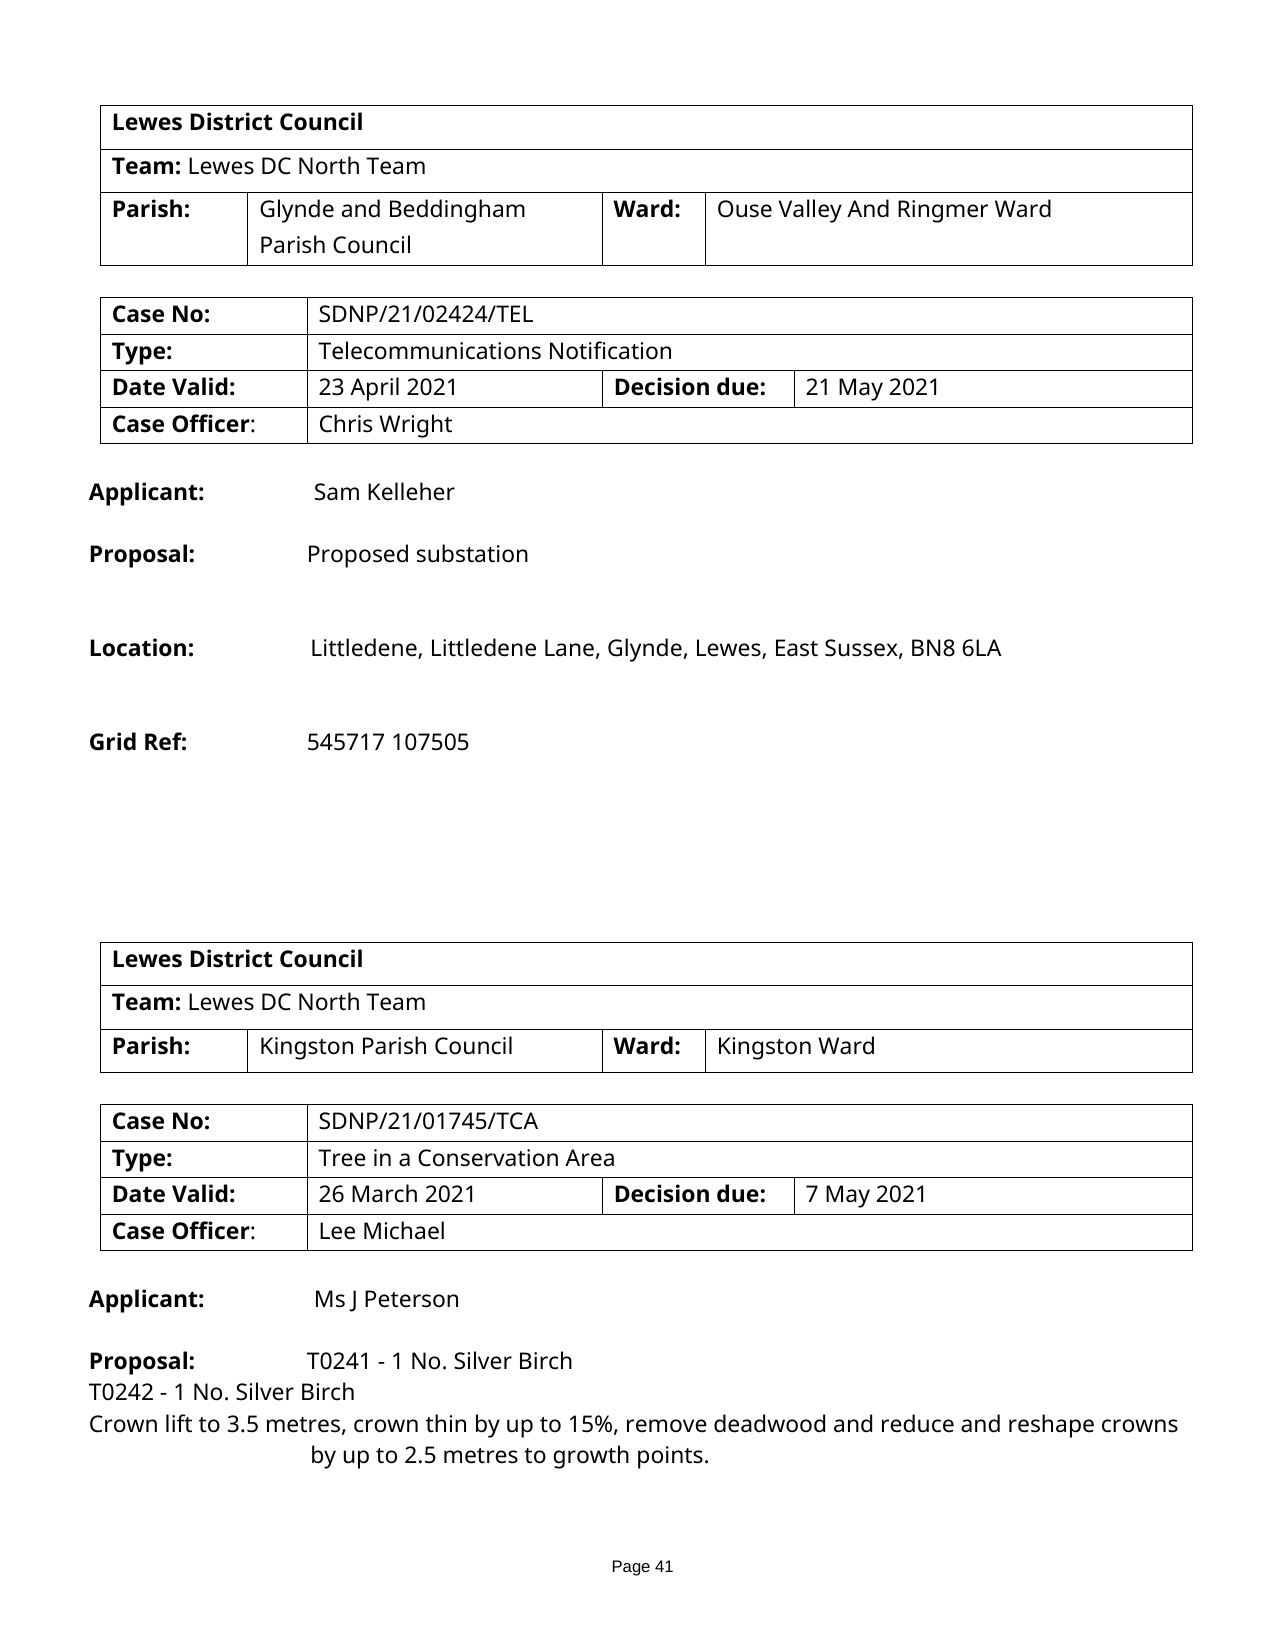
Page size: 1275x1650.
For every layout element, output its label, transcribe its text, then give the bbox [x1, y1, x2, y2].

table_cell Date Valid: [101, 1178, 307, 1214]
table_cell Glynde and Beddingham Parish Council [248, 193, 602, 265]
text Proposal: T0241 - 1 No. Silver Birch [89, 1345, 1196, 1376]
text T0242 - 1 No. Silver Birch [89, 1376, 1196, 1407]
table_cell Parish: [101, 193, 247, 265]
table_cell Lee Michael [308, 1215, 1192, 1250]
table_cell Ouse Valley And Ringmer Ward [706, 193, 1192, 265]
table_cell Type: [101, 335, 307, 370]
text Crown lift to 3.5 metres, crown thin by up to 15%, remove deadwood and reduce and reshape crowns by up to 2.5 metres to growth points. [89, 1407, 1196, 1470]
table_cell Tree in a Conservation Area [308, 1142, 1192, 1177]
table_header Lewes District Council [101, 943, 1192, 985]
table_cell Kingston Ward [706, 1030, 1192, 1072]
text Applicant: Ms J Peterson [89, 1282, 1196, 1314]
table_cell 23 April 2021 [308, 371, 602, 407]
table_cell Decision due: [603, 1178, 794, 1214]
text Applicant: Sam Kelleher [89, 476, 1196, 507]
table_cell 26 March 2021 [308, 1178, 602, 1214]
table_header SDNP/21/02424/TEL [308, 298, 1192, 333]
table_header Lewes District Council [101, 106, 1192, 149]
table_cell Parish: [101, 1030, 247, 1072]
table_cell Ward: [603, 1030, 705, 1072]
table_cell Decision due: [603, 371, 794, 407]
table_cell 21 May 2021 [795, 371, 1192, 407]
text Location: Littledene, Littledene Lane, Glynde, Lewes, East Sussex, BN8 6LA [89, 632, 1196, 663]
table_cell Case Officer: [101, 1215, 307, 1250]
table_cell Ward: [603, 193, 705, 265]
text Proposal: Proposed substation [89, 538, 1196, 569]
table_header SDNP/21/01745/TCA [308, 1105, 1192, 1141]
table_cell Type: [101, 1142, 307, 1177]
table_cell Team: Lewes DC North Team [101, 986, 1192, 1029]
table_cell Telecommunications Notification [308, 335, 1192, 370]
table_header Case No: [101, 298, 307, 333]
table_cell Kingston Parish Council [248, 1030, 602, 1072]
text Grid Ref: 545717 107505 [89, 726, 1196, 757]
table_header Case No: [101, 1105, 307, 1141]
table_cell Team: Lewes DC North Team [101, 150, 1192, 192]
table_cell 7 May 2021 [795, 1178, 1192, 1214]
table_cell Chris Wright [308, 408, 1192, 443]
table_cell Case Officer: [101, 408, 307, 443]
table_cell Date Valid: [101, 371, 307, 407]
